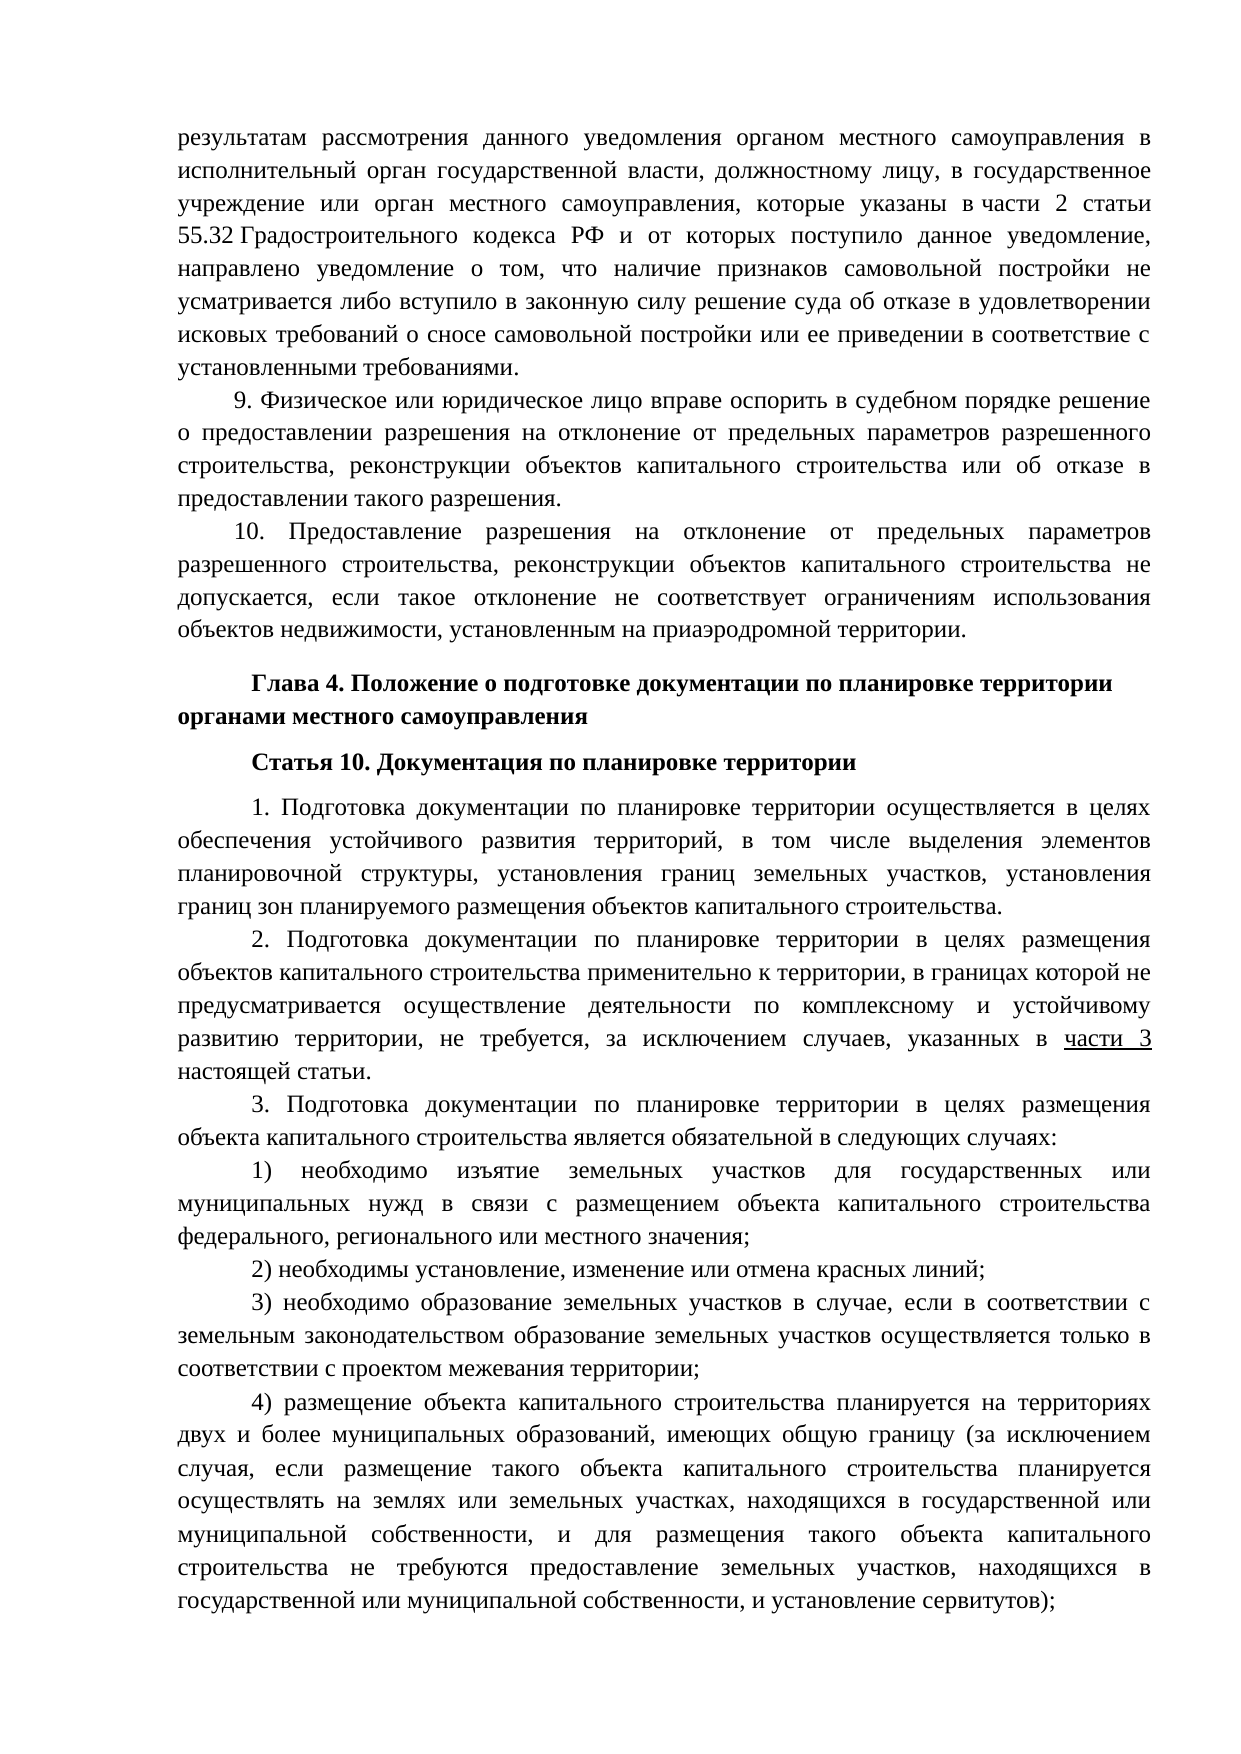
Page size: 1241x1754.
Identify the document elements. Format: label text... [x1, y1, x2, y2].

text Статья 10. Документация по планировке территории [177, 747, 1152, 775]
text 9. Физическое или юридическое лицо вправе оспорить в судебном порядке решение о предоставлении разрешения на отклонение от предельных параметров разрешенного строительства, реконструкции объектов капитального строительства или об отказе в предоставлении такого разрешения. [177, 381, 1152, 512]
text 2. Подготовка документации по планировке территории в целях размещения объектов капитального строительства применительно к территории, в границах которой не предусматривается осуществление деятельности по комплексному и устойчивому развитию территории, не требуется, за исключением случаев, указанных в части 3 настоящей статьи. [177, 924, 1152, 1085]
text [177, 118, 1152, 381]
text 2) необходимы установление, изменение или отмена красных линий; [177, 1254, 1152, 1283]
text 1) необходимо изъятие земельных участков для государственных или муниципальных нужд в связи с размещением объекта капитального строительства федерального, регионального или местного значения; [177, 1155, 1152, 1250]
text 3. Подготовка документации по планировке территории в целях размещения объекта капитального строительства является обязательной в следующих случаях: [177, 1089, 1152, 1151]
text 4) размещение объекта капитального строительства планируется на территориях двух и более муниципальных образований, имеющих общую границу (за исключением случая, если размещение такого объекта капитального строительства планируется осуществлять на землях или земельных участках, находящихся в государственной или муниципальной собственности, и для размещения такого объекта капитального строительства не требуются предоставление земельных участков, находящихся в государственной или муниципальной собственности, и установление сервитутов); [177, 1387, 1152, 1613]
text 10. Предоставление разрешения на отклонение от предельных параметров разрешенного строительства, реконструкции объектов капитального строительства не допускается, если такое отклонение не соответствует ограничениям использования объектов недвижимости, установленным на приаэродромной территории. [177, 512, 1152, 643]
subtitle Глава 4. Положение о подготовке документации по планировке территории органами местного самоуправления [177, 668, 1152, 730]
text 3) необходимо образование земельных участков в случае, если в соответствии с земельным законодательством образование земельных участков осуществляется только в соответствии с проектом межевания территории; [177, 1287, 1152, 1382]
text 1. Подготовка документации по планировке территории осуществляется в целях обеспечения устойчивого развития территорий, в том числе выделения элементов планировочной структуры, установления границ земельных участков, установления границ зон планируемого размещения объектов капитального строительства. [177, 792, 1152, 920]
